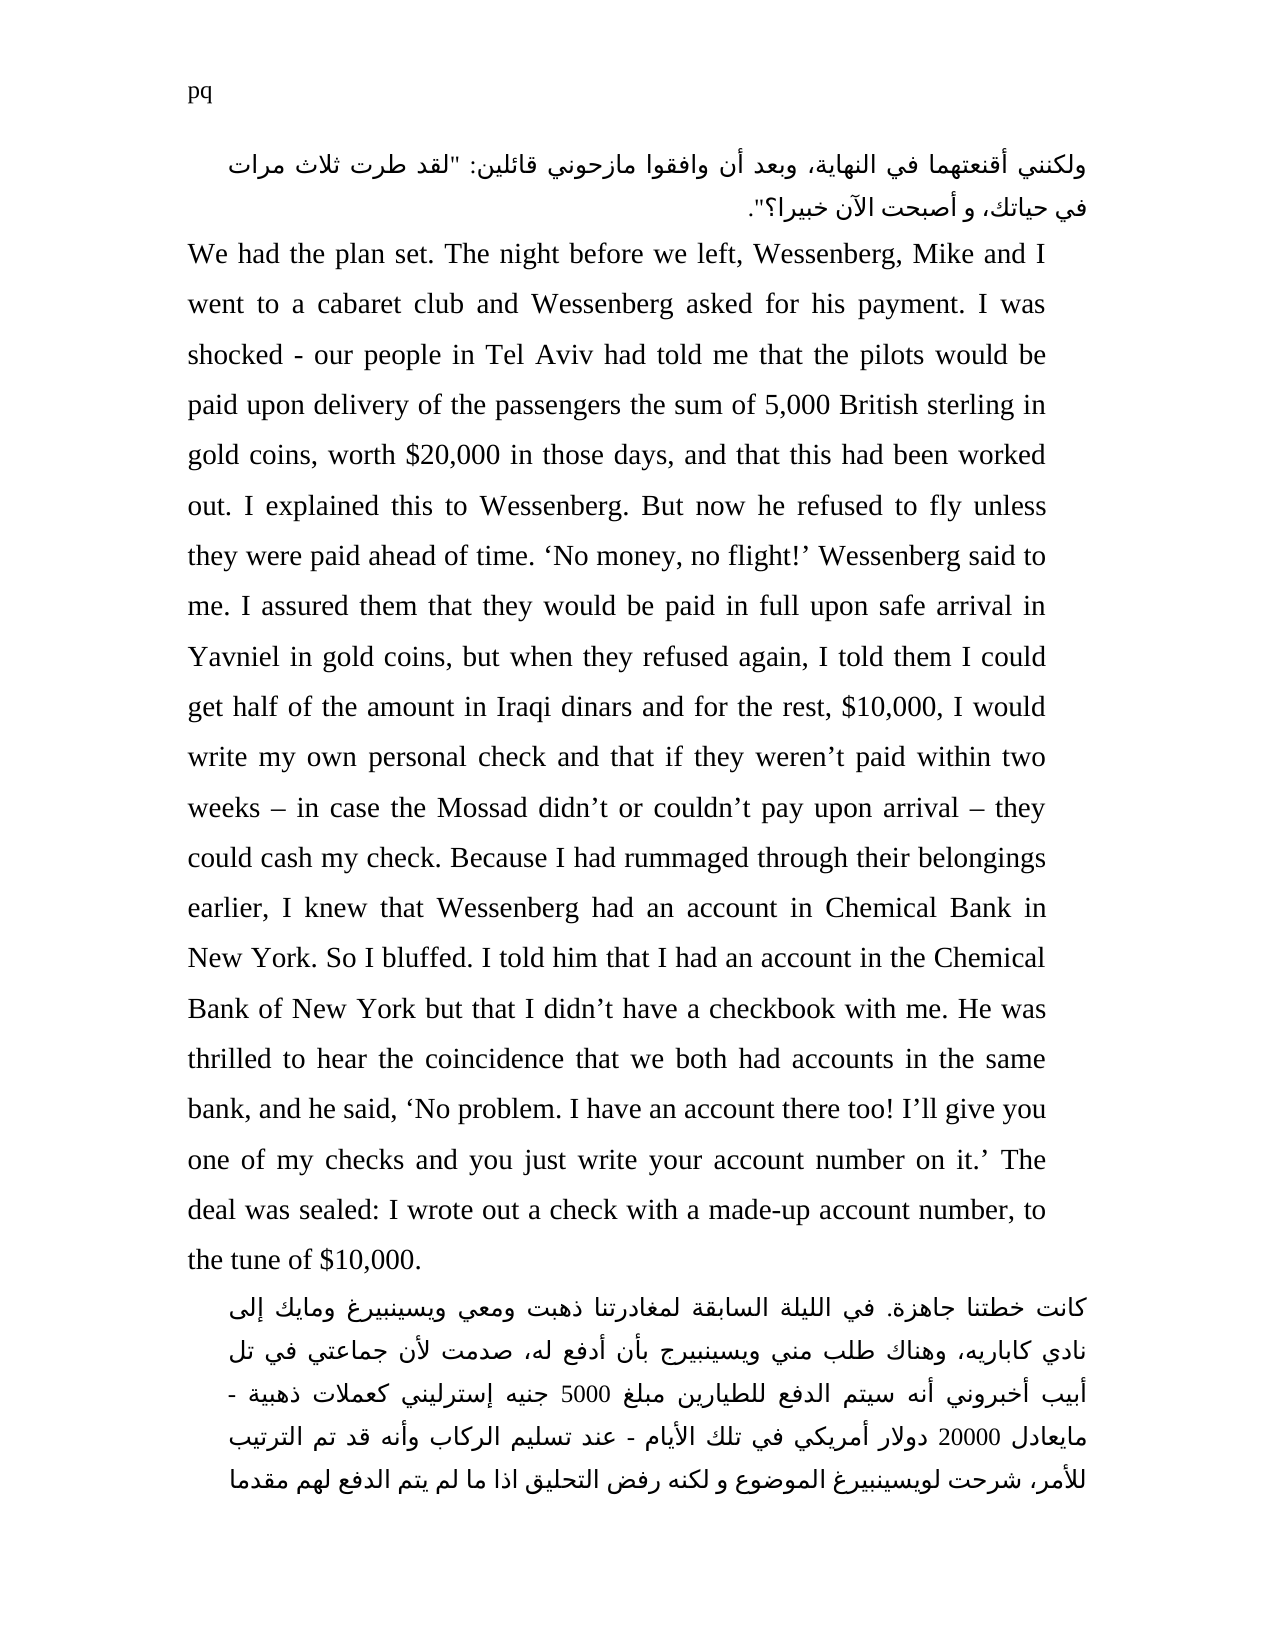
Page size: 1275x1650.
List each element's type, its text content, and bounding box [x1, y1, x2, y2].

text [228, 150, 1087, 222]
text We had the plan set. The night before we left, Wessenberg, Mike and I went to a cabaret club and Wessenberg asked for his payment. I was shocked - our people in Tel Aviv had told me that the pilots would be paid upon delivery of the passengers the sum of 5,000 British sterling in gold coins, worth $20,000 in those days, and that this had been worked out. I explained this to Wessenberg. But now he refused to fly unless they were paid ahead of time. ‘No money, no flight!’ Wessenberg said to me. I assured them that they would be paid in full upon safe arrival in Yavniel in gold coins, but when they refused again, I told them I could get half of the amount in Iraqi dinars and for the rest, $10,000, I would write my own personal check and that if they weren’t paid within two weeks – in case the Mossad didn’t or couldn’t pay upon arrival – they could cash my check. Because I had rummaged through their belongings earlier, I knew that Wessenberg had an account in Chemical Bank in New York. So I bluffed. I told him that I had an account in the Chemical Bank of New York but that I didn’t have a checkbook with me. He was thrilled to hear the coincidence that we both had accounts in the same bank, and he said, ‘No problem. I have an account there too! I’ll give you one of my checks and you just write your account number on it.’ The deal was sealed: I wrote out a check with a made-up account number, to the tune of $10,000. [187, 236, 1047, 1276]
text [228, 1293, 1087, 1494]
